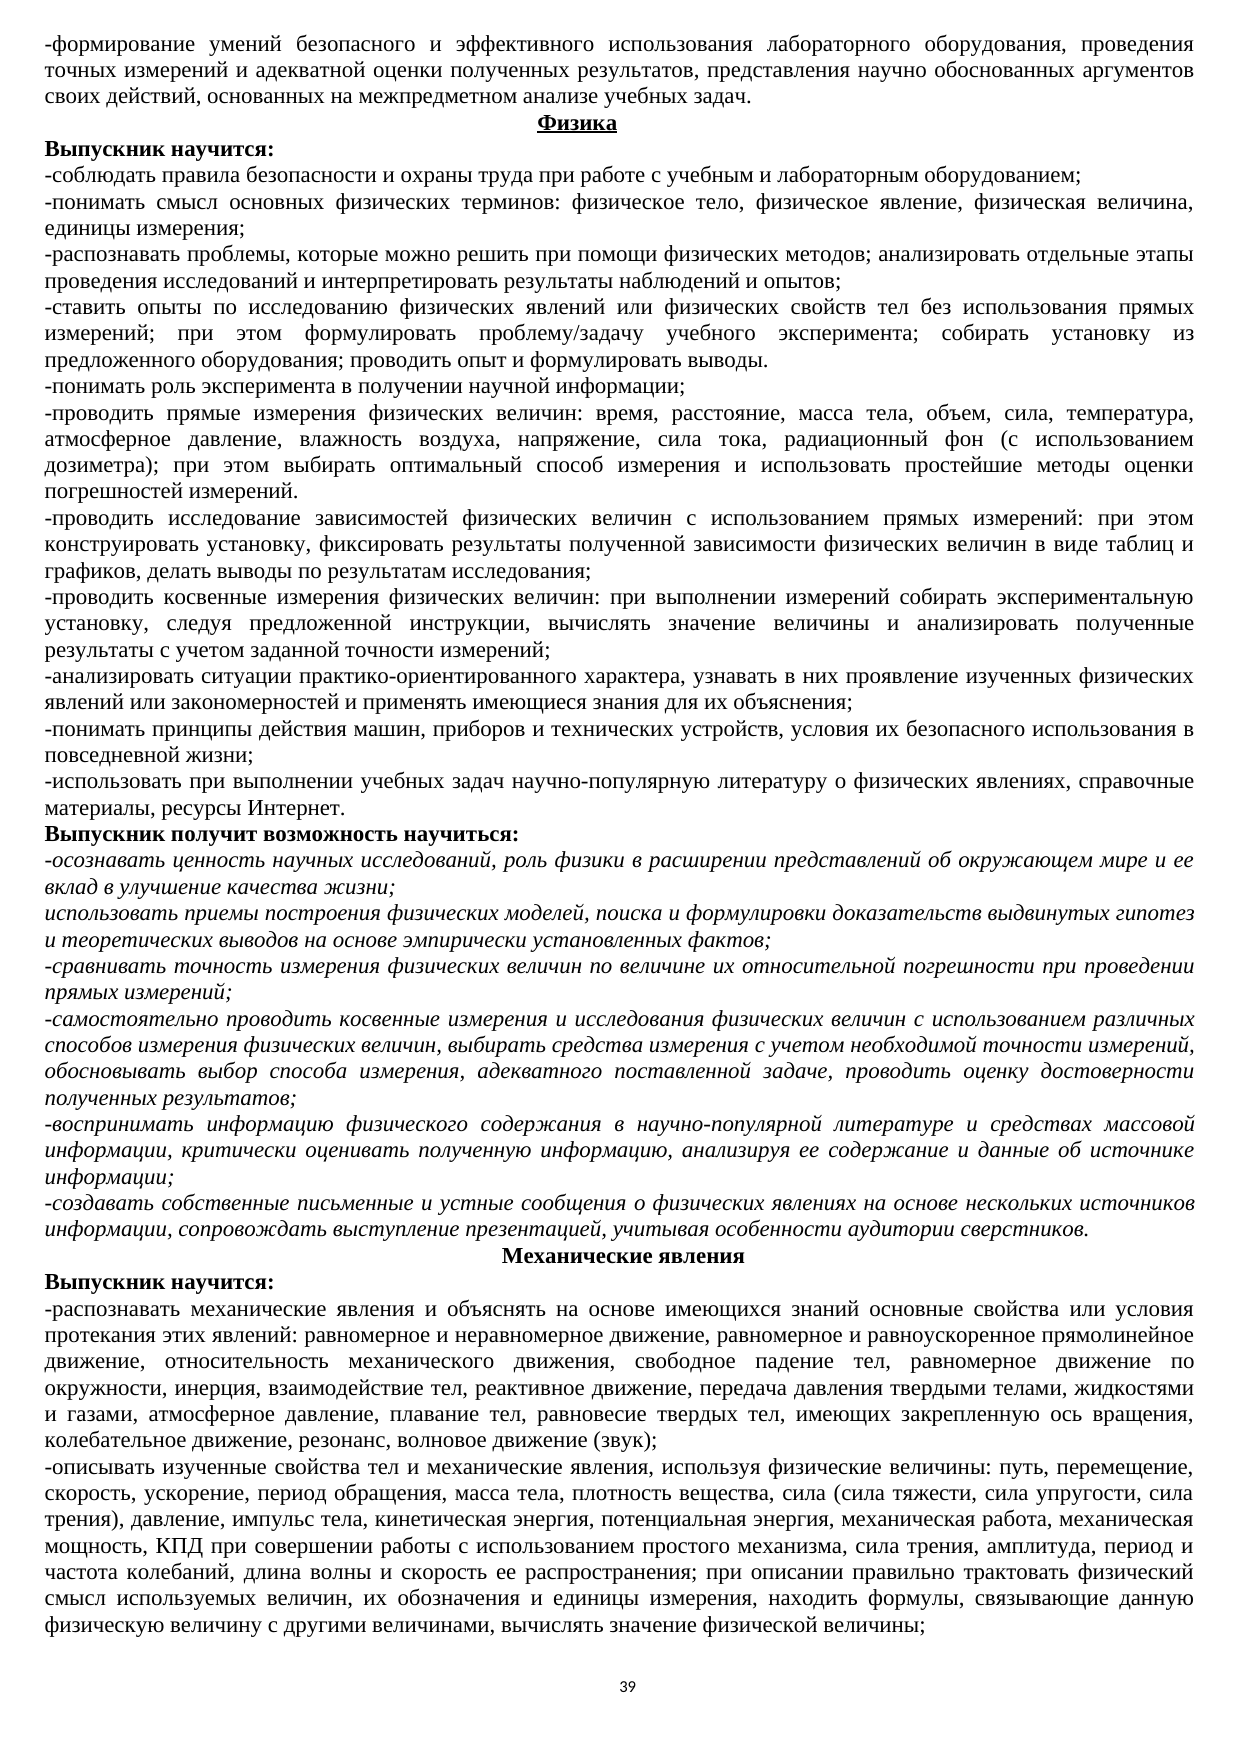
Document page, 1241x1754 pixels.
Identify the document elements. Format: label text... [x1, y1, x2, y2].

text -понимать принципы действия машин, приборов и технических устройств, условия их безопасного использования в повседневной жизни; [44, 715, 1196, 767]
text -самостоятельно проводить косвенные измерения и исследования физических величин с использованием различных способов измерения физических величин, выбирать средства измерения с учетом необходимой точности измерений, обосновывать выбор способа измерения, адекватного поставленной задаче, проводить оценку достоверности полученных результатов; [44, 1005, 1196, 1110]
text -соблюдать правила безопасности и охраны труда при работе с учебным и лабораторным оборудованием; [44, 161, 1196, 188]
text -распознавать механические явления и объяснять на основе имеющихся знаний основные свойства или условия протекания этих явлений: равномерное и неравномерное движение, равномерное и равноускоренное прямолинейное движение, относительность механического движения, свободное падение тел, равномерное движение по окружности, инерция, взаимодействие тел, реактивное движение, передача давления твердыми телами, жидкостями и газами, атмосферное давление, плавание тел, равновесие твердых тел, имеющих закрепленную ось вращения, колебательное движение, резонанс, волновое движение (звук); [44, 1294, 1196, 1453]
text -понимать роль эксперимента в получении научной информации; [44, 372, 1196, 398]
text Выпускник научится: [44, 135, 1196, 161]
text -сравнивать точность измерения физических величин по величине их относительной погрешности при проведении прямых измерений; [44, 952, 1196, 1005]
text -проводить исследование зависимостей физических величин с использованием прямых измерений: при этом конструировать установку, фиксировать результаты полученной зависимости физических величин в виде таблиц и графиков, делать выводы по результатам исследования; [44, 504, 1196, 583]
text -использовать при выполнении учебных задач научно-популярную литературу о физических явлениях, справочные материалы, ресурсы Интернет. [44, 767, 1196, 820]
text -ставить опыты по исследованию физических явлений или физических свойств тел без использования прямых измерений; при этом формулировать проблему/задачу учебного эксперимента; собирать установку из предложенного оборудования; проводить опыт и формулировать выводы. [44, 293, 1196, 372]
text -понимать смысл основных физических терминов: физическое тело, физическое явление, физическая величина, единицы измерения; [44, 188, 1196, 240]
text -проводить прямые измерения физических величин: время, расстояние, масса тела, объем, сила, температура, атмосферное давление, влажность воздуха, напряжение, сила тока, радиационный фон (с использованием дозиметра); при этом выбирать оптимальный способ измерения и использовать простейшие методы оценки погрешностей измерений. [44, 398, 1196, 504]
text -распознавать проблемы, которые можно решить при помощи физических методов; анализировать отдельные этапы проведения исследований и интерпретировать результаты наблюдений и опытов; [44, 240, 1196, 293]
text -описывать изученные свойства тел и механические явления, используя физические величины: путь, перемещение, скорость, ускорение, период обращения, масса тела, плотность вещества, сила (сила тяжести, сила упругости, сила трения), давление, импульс тела, кинетическая энергия, потенциальная энергия, механическая работа, механическая мощность, КПД при совершении работы с использованием простого механизма, сила трения, амплитуда, период и частота колебаний, длина волны и скорость ее распространения; при описании правильно трактовать физический смысл используемых величин, их обозначения и единицы измерения, находить формулы, связывающие данную физическую величину с другими величинами, вычислять значение физической величины; [44, 1453, 1196, 1637]
text -анализировать ситуации практико-ориентированного характера, узнавать в них проявление изученных физических явлений или закономерностей и применять имеющиеся знания для их объяснения; [44, 662, 1196, 715]
text Физика [44, 109, 1196, 135]
text Механические явления [44, 1242, 1196, 1268]
text -формирование умений безопасного и эффективного использования лабораторного оборудования, проведения точных измерений и адекватной оценки полученных результатов, представления научно обоснованных аргументов своих действий, основанных на межпредметном анализе учебных задач. [44, 29, 1196, 109]
text использовать приемы построения физических моделей, поиска и формулировки доказательств выдвинутых гипотез и теоретических выводов на основе эмпирически установленных фактов; [44, 899, 1196, 952]
text -проводить косвенные измерения физических величин: при выполнении измерений собирать экспериментальную установку, следуя предложенной инструкции, вычислять значение величины и анализировать полученные результаты с учетом заданной точности измерений; [44, 583, 1196, 662]
text -осознавать ценность научных исследований, роль физики в расширении представлений об окружающем мире и ее вклад в улучшение качества жизни; [44, 847, 1196, 899]
text Выпускник получит возможность научиться: [44, 820, 1196, 847]
text -создавать собственные письменные и устные сообщения о физических явлениях на основе нескольких источников информации, сопровождать выступление презентацией, учитывая особенности аудитории сверстников. [44, 1189, 1196, 1242]
text -воспринимать информацию физического содержания в научно-популярной литературе и средствах массовой информации, критически оценивать полученную информацию, анализируя ее содержание и данные об источнике информации; [44, 1110, 1196, 1189]
text Выпускник научится: [44, 1268, 1196, 1294]
